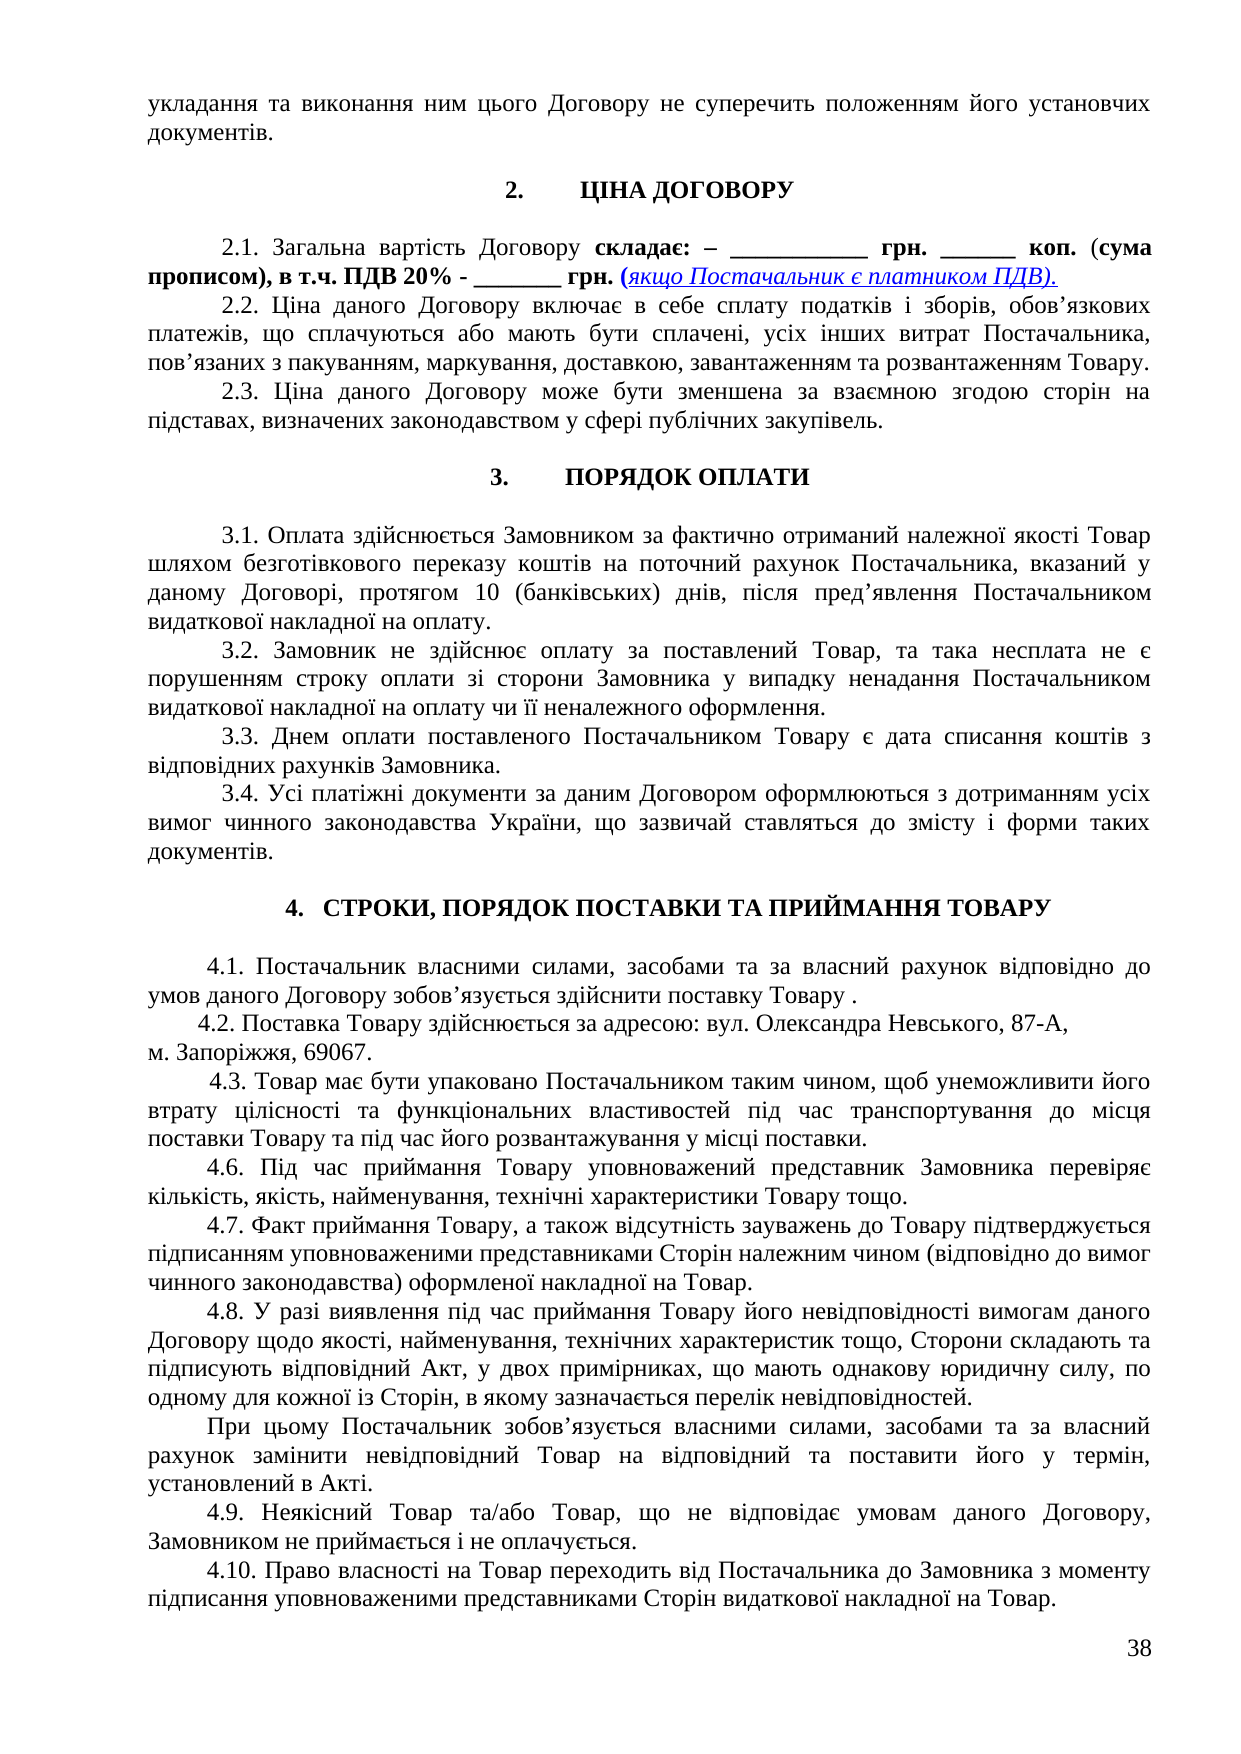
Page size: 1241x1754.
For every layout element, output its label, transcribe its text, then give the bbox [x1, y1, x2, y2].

text 4.9. Неякісний Товар та/або Товар, що не відповідає умовам даного Договору, Замовником не приймається і не оплачується. [148, 1497, 1152, 1555]
text 4.7. Факт приймання Товару, а також відсутність зауважень до Товару підтверджується підписанням уповноваженими представниками Сторін належним чином (відповідно до вимог чинного законодавства) оформленої накладної на Товар. [148, 1210, 1152, 1296]
text При цьому Постачальник зобов’язується власними силами, засобами та за власний рахунок замінити невідповідний Товар на відповідний та поставити його у термін, установлений в Акті. [148, 1411, 1152, 1497]
text 4.3. Товар має бути упаковано Постачальником таким чином, щоб унеможливити його втрату цілісності та функціональних властивостей під час транспортування до місця поставки Товару та під час його розвантажування у місці поставки. [148, 1066, 1152, 1152]
list СТРОКИ, ПОРЯДОК ПОСТАВКИ ТА ПРИЙМАННЯ ТОВАРУ [185, 893, 1152, 922]
text 2.3. Ціна даного Договору може бути зменшена за взаємною згодою сторін на підставах, визначених законодавством у сфері публічних закупівель. [148, 376, 1152, 433]
text 3.4. Усі платіжні документи за даним Договором оформлюються з дотриманням усіх вимог чинного законодавства України, що зазвичай ставляться до змісту і форми таких документів. [148, 778, 1152, 865]
text 4.8. У разі виявлення під час приймання Товару його невідповідності вимогам даного Договору щодо якості, найменування, технічних характеристик тощо, Сторони складають та підписують відповідний Акт, у двох примірниках, що мають однакову юридичну силу, по одному для кожної із Сторін, в якому зазначається перелік невідповідностей. [148, 1296, 1152, 1411]
text 4.2. Поставка Товару здійснюється за адресою: вул. Олександра Невського, 87-А, [148, 1008, 1152, 1037]
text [148, 88, 1152, 146]
text м. Запоріжжя, 69067. [148, 1037, 1152, 1066]
text 4.1. Постачальник власними силами, засобами та за власний рахунок відповідно до умов даного Договору зобов’язується здійснити поставку Товару . [148, 951, 1152, 1008]
text 3.1. Оплата здійснюється Замовником за фактично отриманий належної якості Товар шляхом безготівкового переказу коштів на поточний рахунок Постачальника, вказаний у даному Договорі, протягом 10 (банківських) днів, після пред’явлення Постачальником видаткової накладної на оплату. [148, 520, 1152, 635]
text 4.6. Під час приймання Товару уповноважений представник Замовника перевіряє кількість, якість, найменування, технічні характеристики Товару тощо. [148, 1152, 1152, 1210]
list ЦІНА ДОГОВОРУ [148, 175, 1152, 203]
list ПОРЯДОК ОПЛАТИ [148, 462, 1152, 491]
text 3.2. Замовник не здійснює оплату за поставлений Товар, та така несплата не є порушенням строку оплати зі сторони Замовника у випадку ненадання Постачальником видаткової накладної на оплату чи її неналежного оформлення. [148, 635, 1152, 721]
text 2.1. Загальна вартість Договору складає: – ___________ грн. ______ коп. (сума прописом), в т.ч. ПДВ 20% - _______ грн. (якщо Постачальник є платником ПДВ). [148, 232, 1152, 290]
text 3.3. Днем оплати поставленого Постачальником Товару є дата списання коштів з відповідних рахунків Замовника. [148, 721, 1152, 778]
text 2.2. Ціна даного Договору включає в себе сплату податків і зборів, обов’язкових платежів, що сплачуються або мають бути сплачені, усіх інших витрат Постачальника, пов’язаних з пакуванням, маркування, доставкою, завантаженням та розвантаженням Товару. [148, 290, 1152, 376]
text 4.10. Право власності на Товар переходить від Постачальника до Замовника з моменту підписання уповноваженими представниками Сторін видаткової накладної на Товар. [148, 1555, 1152, 1612]
